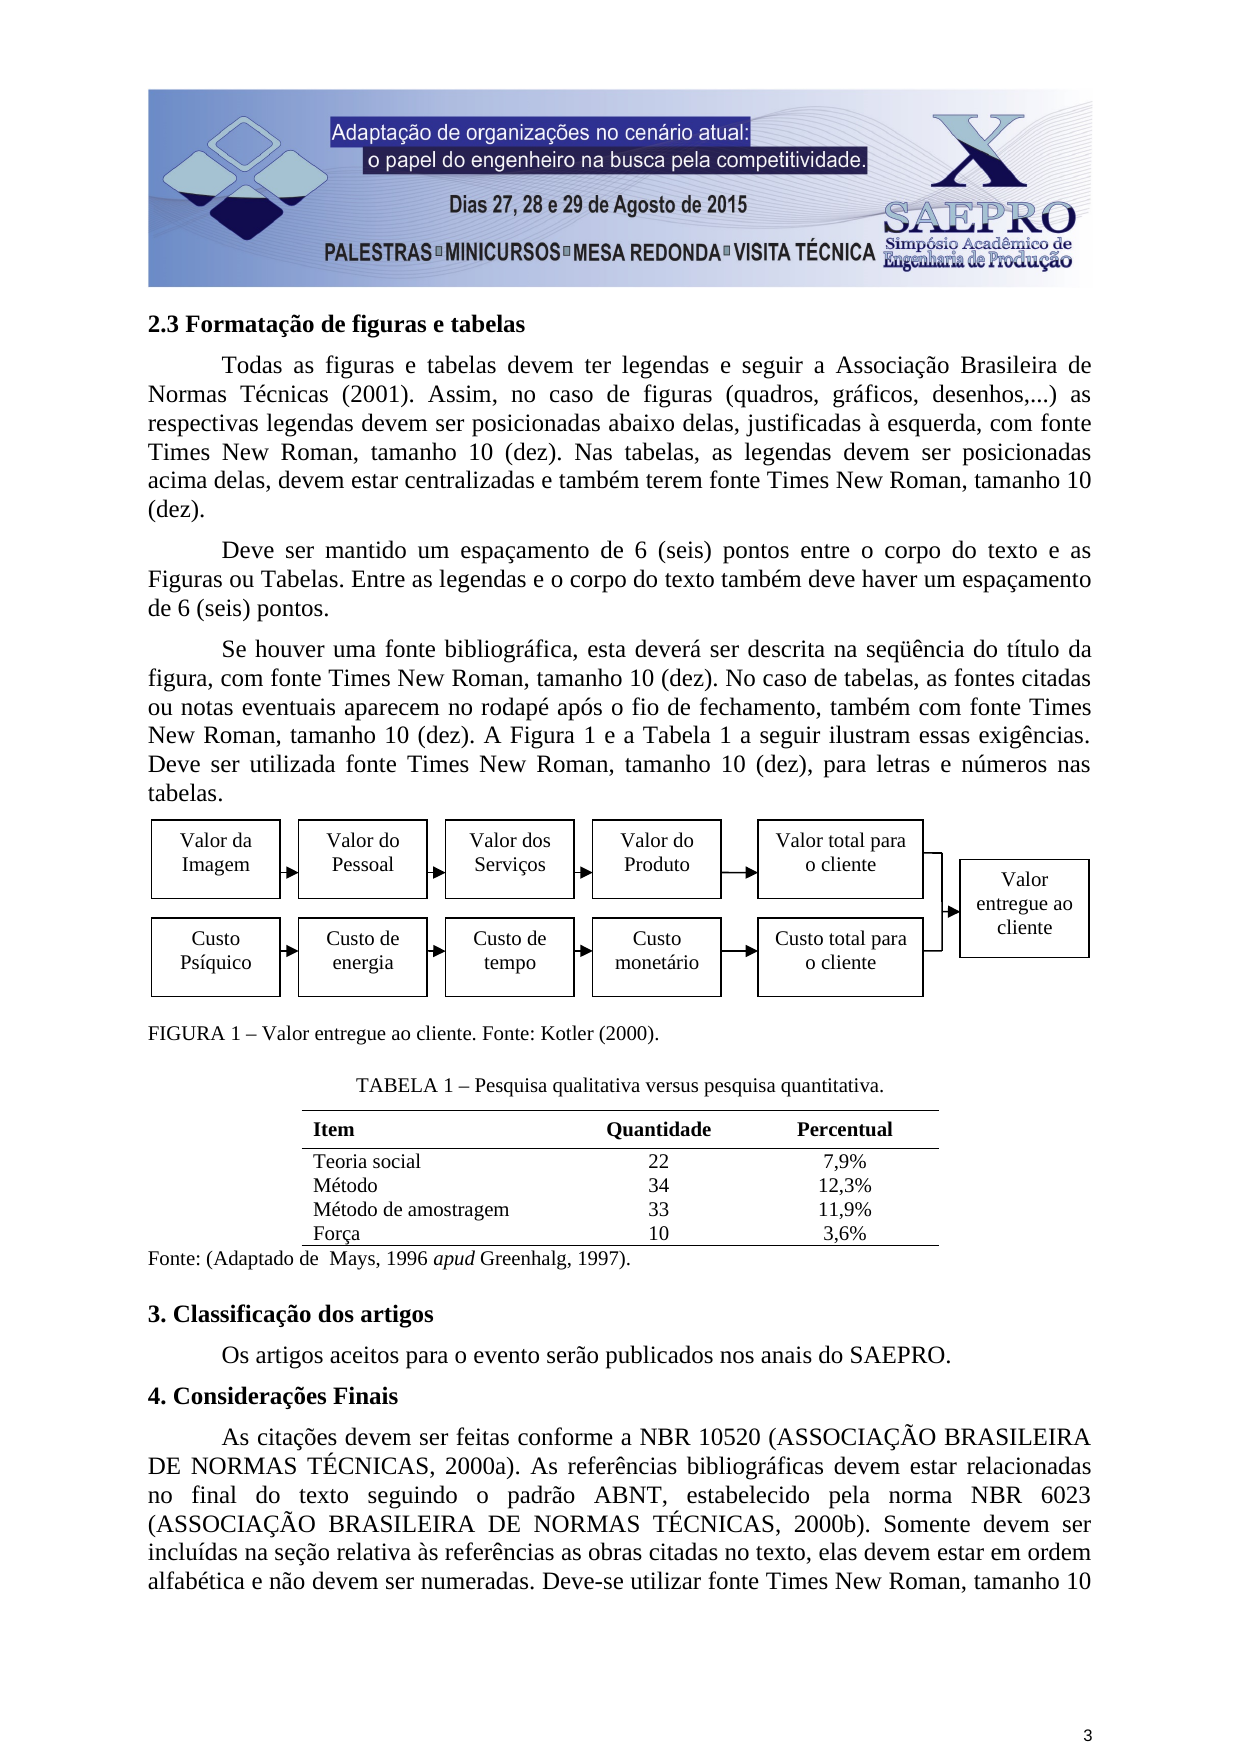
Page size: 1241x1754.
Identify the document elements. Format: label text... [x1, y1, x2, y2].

table_cell 33 [566, 1197, 751, 1221]
table_cell Método de amostragem [302, 1197, 566, 1221]
subtitle 3. Classificação dos artigos [148, 1299, 1092, 1327]
text TABELA 1 – Pesquisa qualitativa versus pesquisa quantitativa. [148, 1073, 1092, 1097]
subtitle 4. Considerações Finais [148, 1381, 1092, 1410]
table_header Item [302, 1111, 566, 1148]
text Os artigos aceitos para o evento serão publicados nos anais do SAEPRO. [148, 1340, 1092, 1369]
table_cell 7,9% [751, 1149, 939, 1173]
text Fonte: (Adaptado de Mays, 1996 apud Greenhalg, 1997). [148, 1246, 1092, 1270]
table_cell 3,6% [751, 1221, 939, 1245]
table_header Percentual [751, 1111, 939, 1148]
text Todas as figuras e tabelas devem ter legendas e seguir a Associação Brasileira de Normas Técnicas (2001). Assim, no caso de figuras (quadros, gráficos, desenhos,...) as respectivas legendas devem ser posicionadas abaixo delas, justificadas à esquerda, com fonte Times New Roman, tamanho 10 (dez). Nas tabelas, as legendas devem ser posicionadas acima delas, devem estar centralizadas e também terem fonte Times New Roman, tamanho 10 (dez). [148, 350, 1092, 523]
text Deve ser mantido um espaçamento de 6 (seis) pontos entre o corpo do texto e as Figuras ou Tabelas. Entre as legendas e o corpo do texto também deve haver um espaçamento de 6 (seis) pontos. [148, 535, 1092, 622]
table_cell 10 [566, 1221, 751, 1245]
text FIGURA 1 – Valor entregue ao cliente. Fonte: Kotler (2000). [148, 1021, 1092, 1045]
text Se houver uma fonte bibliográfica, esta deverá ser descrita na seqüência do título da figura, com fonte Times New Roman, tamanho 10 (dez). No caso de tabelas, as fontes citadas ou notas eventuais aparecem no rodapé após o fio de fechamento, também com fonte Times New Roman, tamanho 10 (dez). A Figura 1 e a Tabela 1 a seguir ilustram essas exigências. Deve ser utilizada fonte Times New Roman, tamanho 10 (dez), para letras e números nas tabelas. [148, 634, 1092, 807]
table_cell Teoria social [302, 1149, 566, 1173]
table_cell 22 [566, 1149, 751, 1173]
picture [147, 88, 1093, 288]
table_header Quantidade [566, 1111, 751, 1148]
table_cell 12,3% [751, 1173, 939, 1197]
subtitle 2.3 Formatação de figuras e tabelas [148, 309, 1092, 338]
table_cell 11,9% [751, 1197, 939, 1221]
table_cell Método [302, 1173, 566, 1197]
table_cell 34 [566, 1173, 751, 1197]
table_cell Força [302, 1221, 566, 1245]
